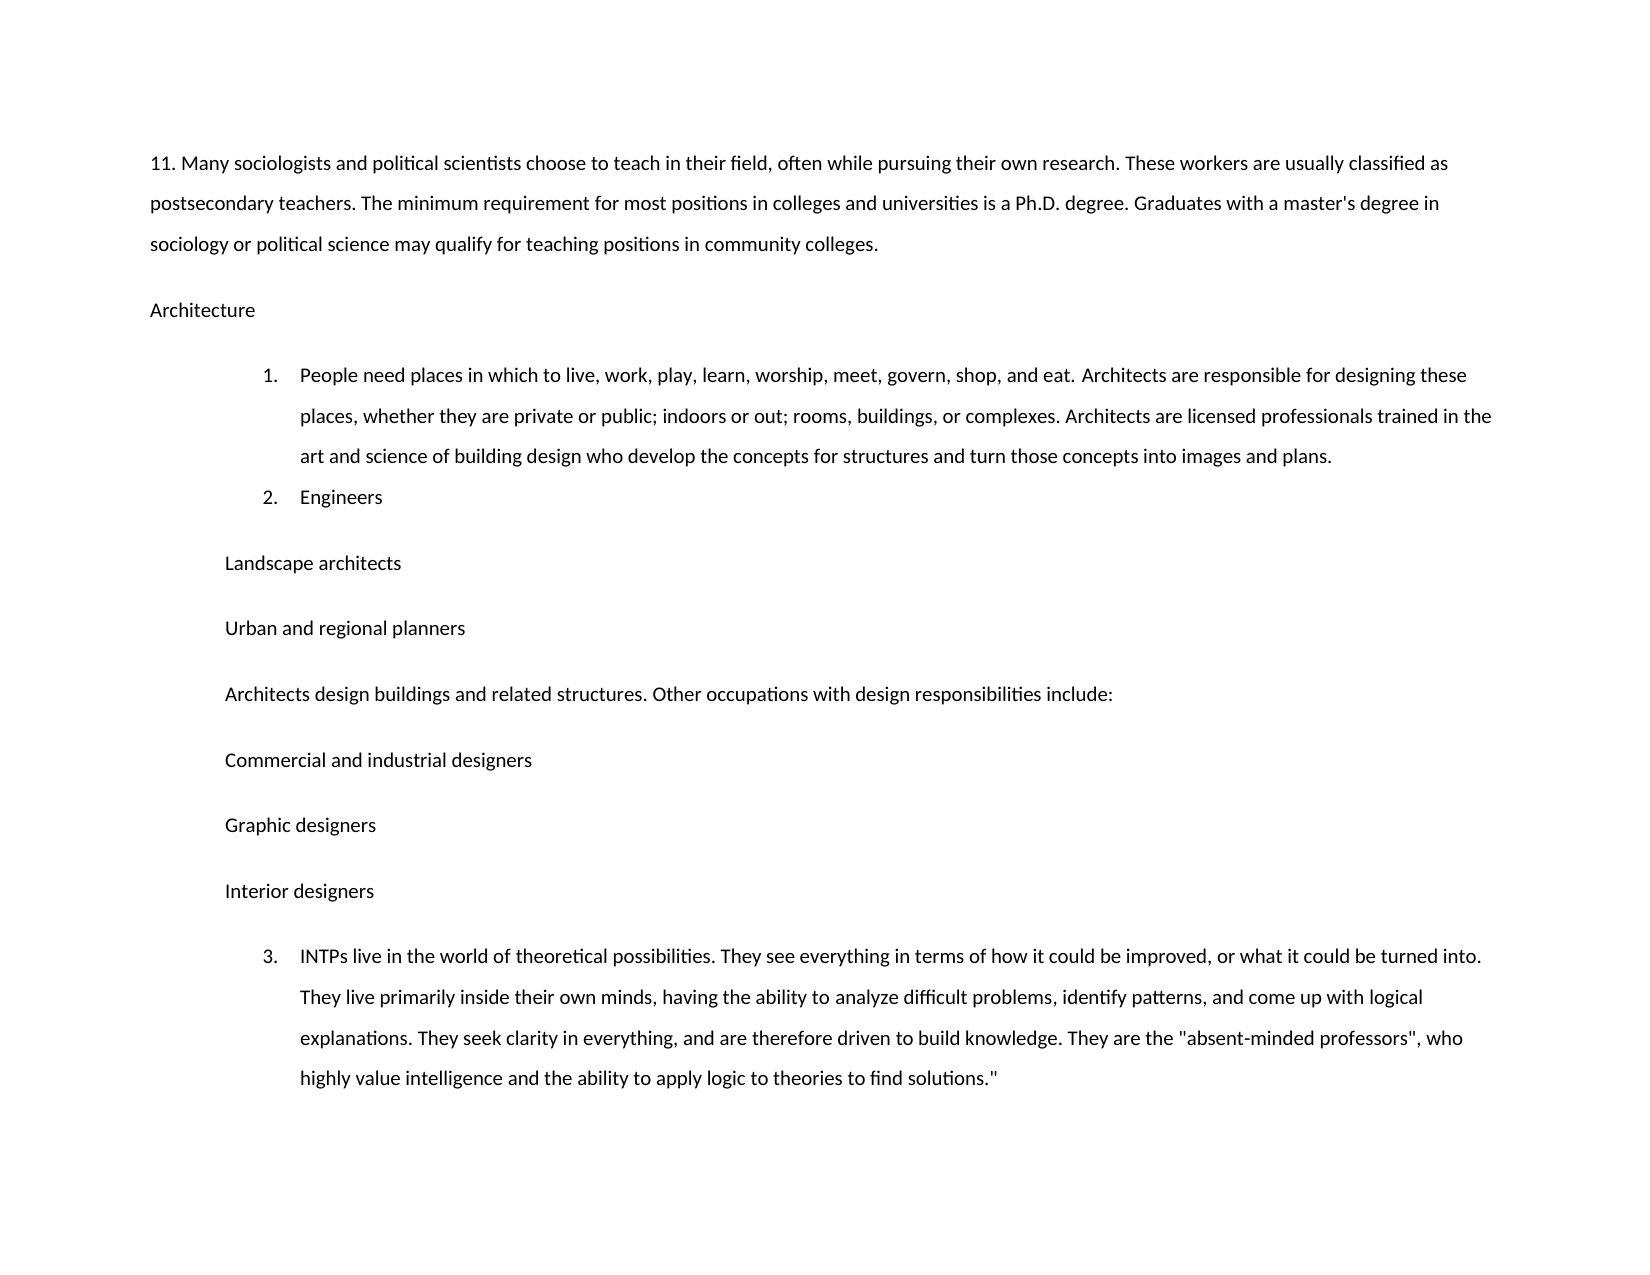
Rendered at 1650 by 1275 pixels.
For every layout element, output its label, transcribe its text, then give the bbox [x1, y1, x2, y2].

text Interior designers [225, 878, 1500, 903]
text Graphic designers [225, 812, 1500, 838]
list People need places in which to live, work, play, learn, worship, meet, govern, shop, and eat. Architects are responsible for designing these places, whether they are private or public; indoors or out; rooms, buildings, or complexes. Architects are licensed professionals trained in the art and science of building design who develop the concepts for structures and turn those concepts into images and plans. [262, 362, 1500, 469]
text Urban and regional planners [225, 616, 1500, 641]
text 11. Many sociologists and political scientists choose to teach in their field, often while pursuing their own research. These workers are usually classified as postsecondary teachers. The minimum requirement for most positions in colleges and universities is a Ph.D. degree. Graduates with a master's degree in sociology or political science may qualify for teaching positions in community colleges. [150, 150, 1500, 257]
list INTPs live in the world of theoretical possibilities. They see everything in terms of how it could be improved, or what it could be turned into. They live primarily inside their own minds, having the ability to analyze difficult problems, identify patterns, and come up with logical explanations. They seek clarity in everything, and are therefore driven to build knowledge. They are the "absent-minded professors", who highly value intelligence and the ability to apply logic to theories to find solutions." [262, 944, 1500, 1091]
text Architects design buildings and related structures. Other occupations with design responsibilities include: [225, 681, 1500, 707]
text Commercial and industrial designers [225, 747, 1500, 772]
list Engineers [262, 484, 1500, 510]
text Architecture [150, 297, 1500, 322]
text Landscape architects [225, 550, 1500, 575]
